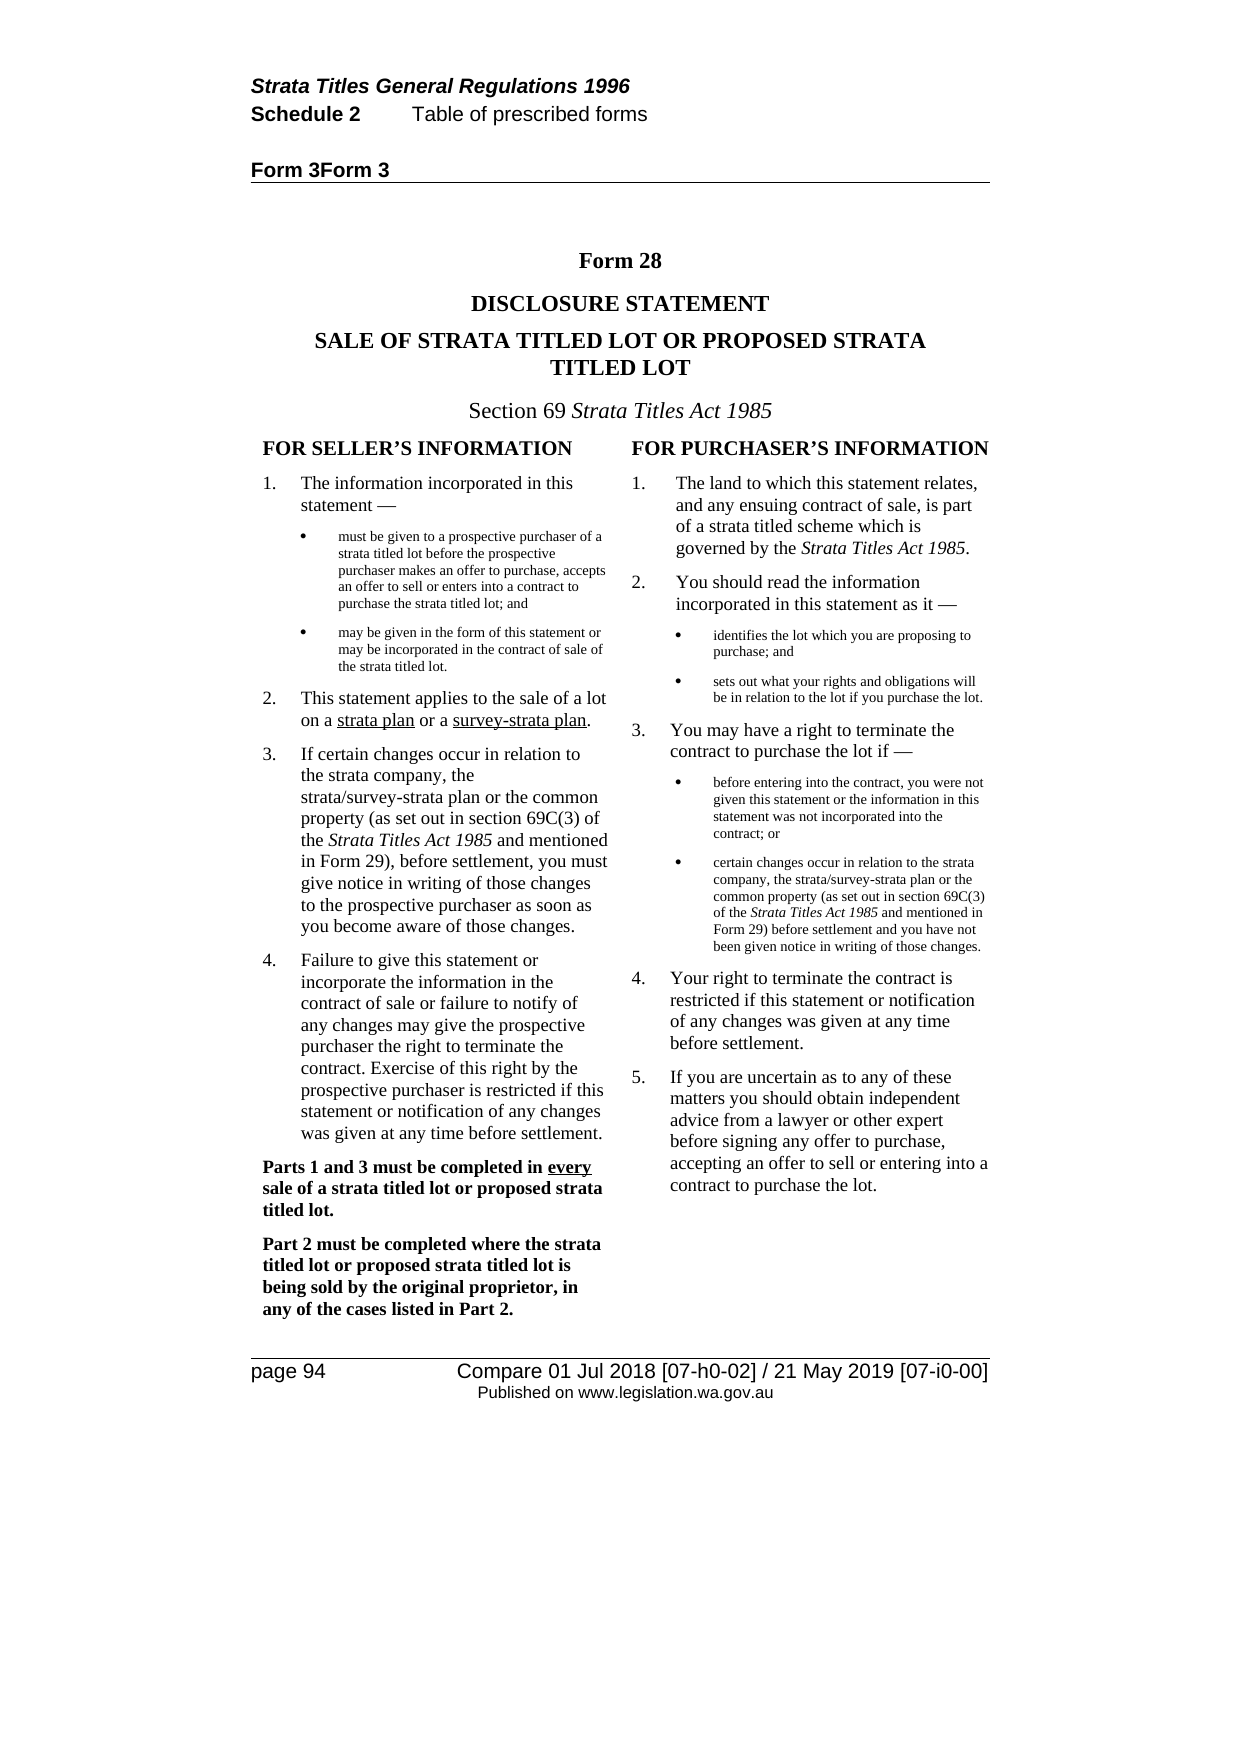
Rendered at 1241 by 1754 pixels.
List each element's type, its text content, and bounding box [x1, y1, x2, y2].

subtitle DISCLOSURE STATEMENT [251, 291, 990, 317]
table_cell 1. The land to which this statement relates, and any ensuing contract of sale, is part of a strata titled scheme which is governed by the Strata Titles Act 1985. 2. You should read the information incorporated in this statement as it — identifies the lot which you are proposing to purchase; and sets out what your rights and obligations will be in relation to the lot if you purchase the lot. 3. You may have a right to terminate the contract to purchase the lot if — before entering into the contract, you were not given this statement or the information in this statement was not incorporated into the contract; or certain changes occur in relation to the strata company, the strata/survey-strata plan or the common property (as set out in section 69C(3) of the Strata Titles Act 1985 and mentioned in Form 29) before settlement and you have not been given notice in writing of those changes. 4. Your right to terminate the contract is restricted if this statement or notification of any changes was given at any time before settlement. 5. If you are uncertain as to any of these matters you should obtain independent advice from a lawyer or other expert before signing any offer to purchase, accepting an offer to sell or entering into a contract to purchase the lot. [620, 460, 1004, 1319]
subtitle OF STRATA TITLED LOT OR PROPOSED STRATA TITLED [251, 327, 990, 380]
subtitle Section 69 Strata Titles Act 1985 [251, 397, 990, 423]
subtitle Form 28 [251, 247, 990, 274]
table_header FOR SELLER’S INFORMATION [251, 423, 620, 459]
table_cell 1. The information incorporated in this statement — must be given to a prospective purchaser of a strata titled lot before the prospective purchaser makes an offer to purchase, accepts an offer to sell or enters into a contract to purchase the strata titled lot; and may be given in the form of this statement or may be incorporated in the contract of sale of the strata titled lot. 2. This statement applies to the sale of a lot on a strata plan or a survey-strata plan. 3. If certain changes occur in relation to the strata company, the strata/survey-strata plan or the common property (as set out in section 69C(3) of the Strata Titles Act 1985 and mentioned in Form 29), before settlement, you must give notice in writing of those changes to the prospective purchaser as soon as you become aware of those changes. 4. Failure to give this statement or incorporate the information in the contract of sale or failure to notify of any changes may give the prospective purchaser the right to terminate the contract. Exercise of this right by the prospective purchaser is restricted if this statement or notification of any changes was given at any time before settlement. Parts 1 and 3 must be completed in every sale of a strata titled lot or proposed strata titled lot. Part 2 must be completed where the strata titled lot or proposed strata titled lot is being sold by the original proprietor, in any of the cases listed in Part 2. [251, 460, 620, 1319]
table_header FOR PURCHASER’S INFORMATION [620, 423, 1004, 459]
